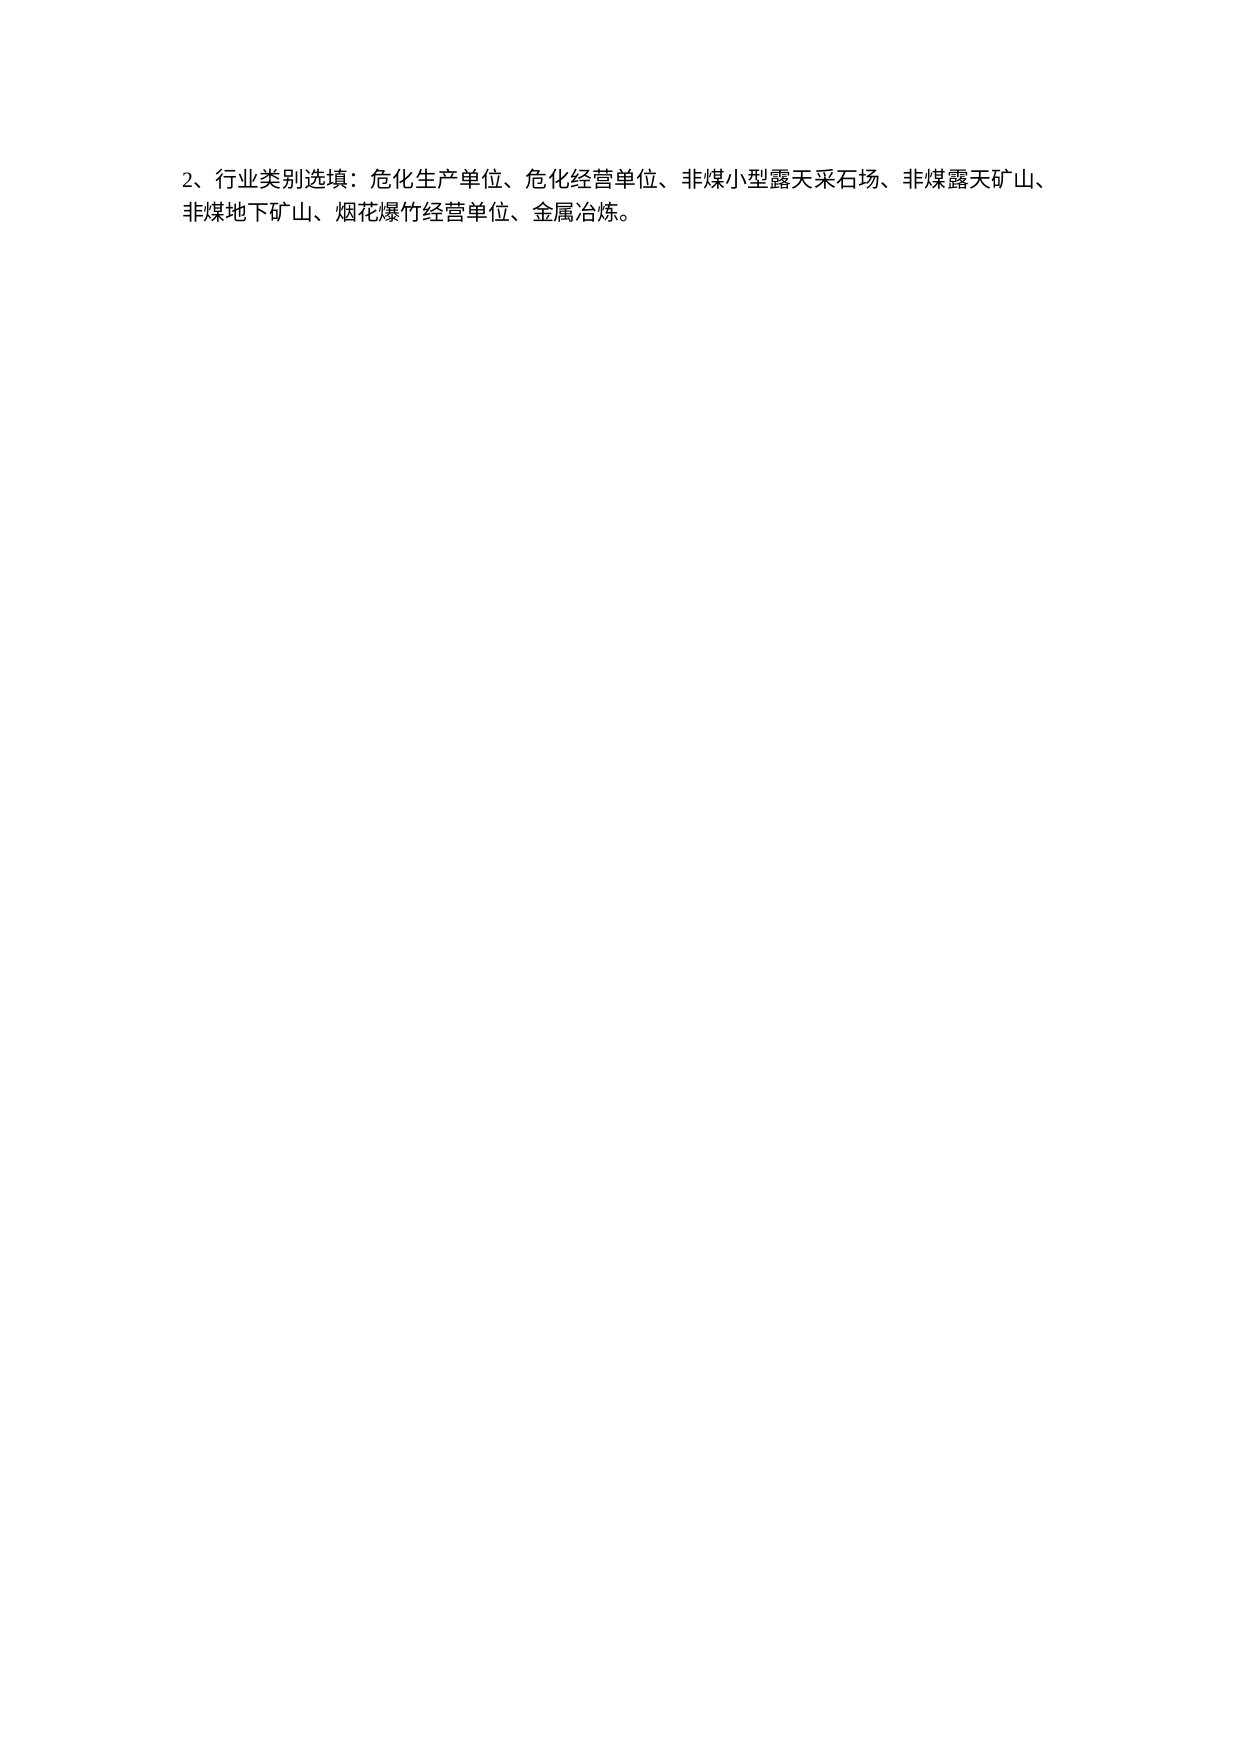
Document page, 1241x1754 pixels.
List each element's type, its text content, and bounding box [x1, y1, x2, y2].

text 2、行业类别选填：危化生产单位、危化经营单位、非煤小型露天采石场、非煤露天矿山、非煤地下矿山、烟花爆竹经营单位、金属冶炼。 [182, 162, 1058, 227]
